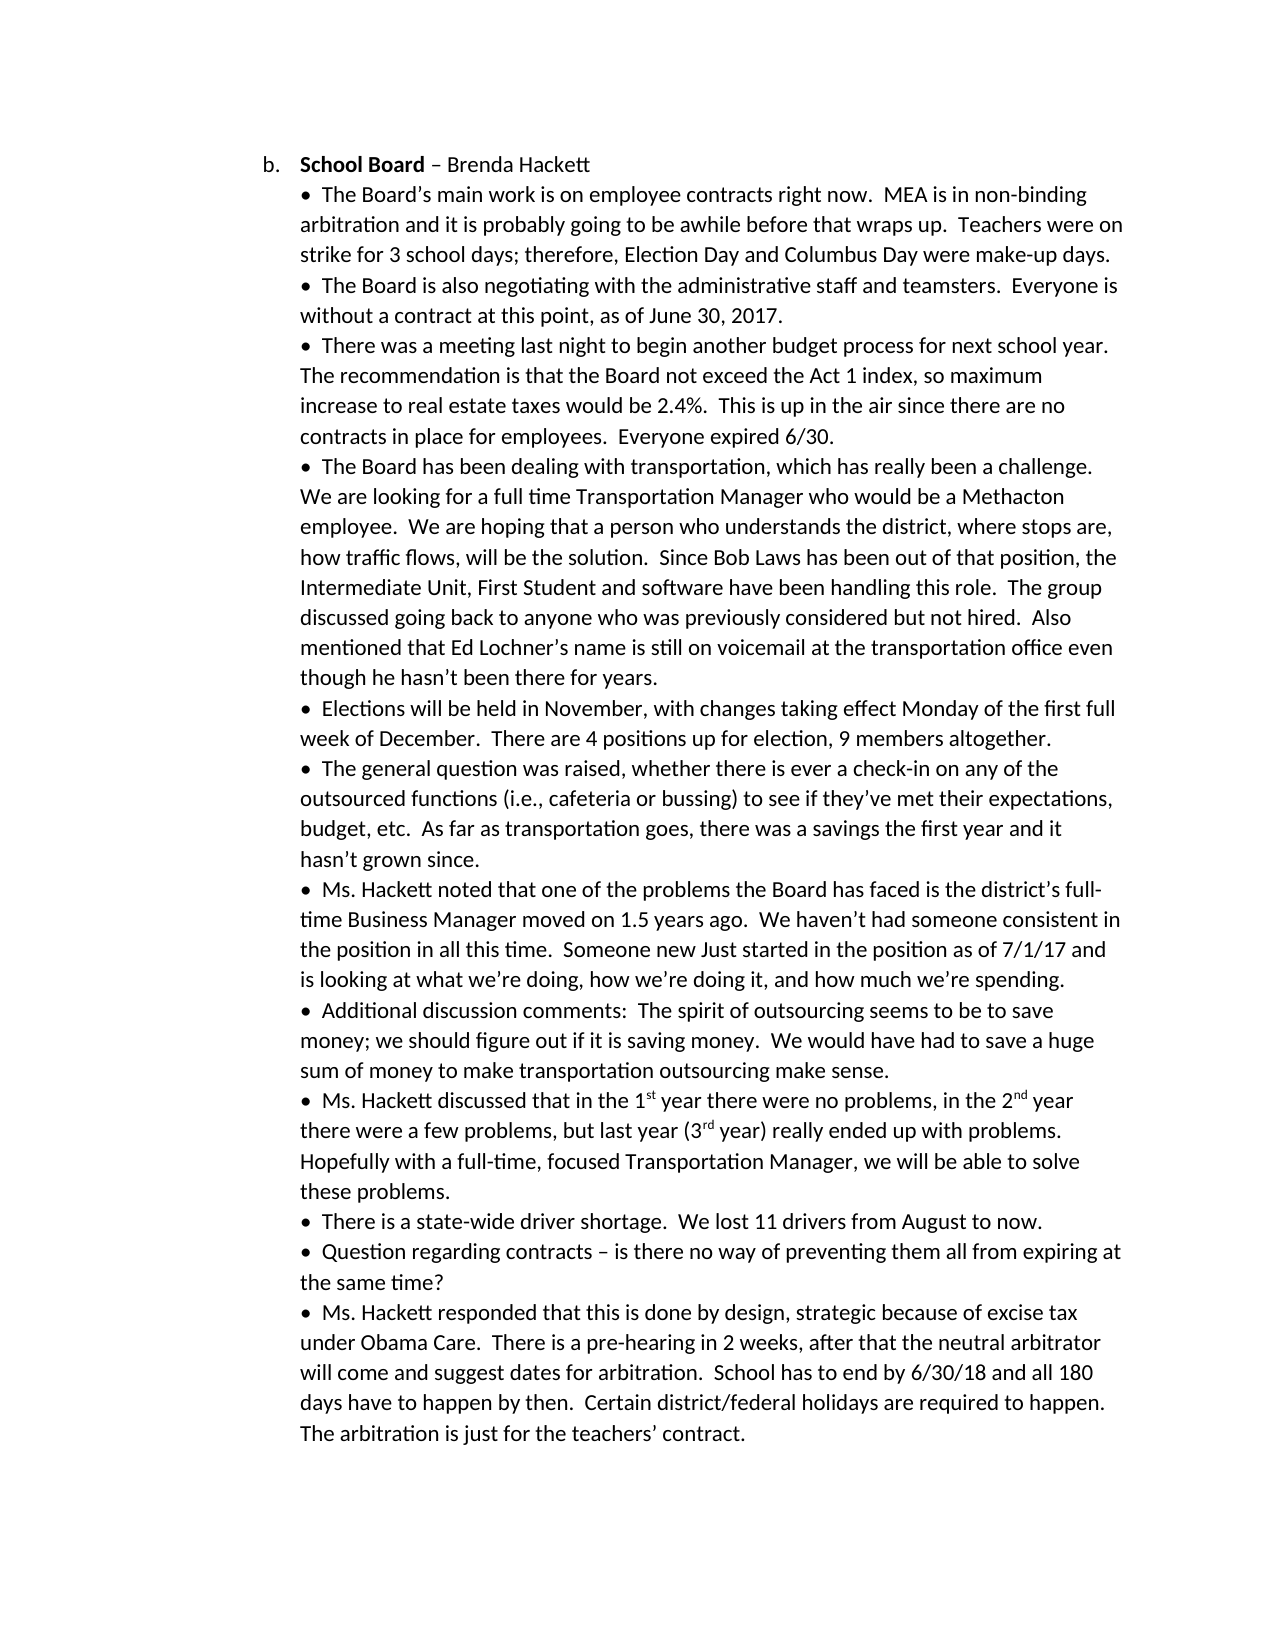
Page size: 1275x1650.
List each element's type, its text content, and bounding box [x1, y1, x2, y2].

list • Ms. Hackett noted that one of the problems the Board has faced is the district’s full-time Business Manager moved on 1.5 years ago. We haven’t had someone consistent in the position in all this time. Someone new Just started in the position as of 7/1/17 and is looking at what we’re doing, how we’re doing it, and how much we’re spending. [300, 875, 1125, 994]
list • The Board’s main work is on employee contracts right now. MEA is in non-binding arbitration and it is probably going to be awhile before that wraps up. Teachers were on strike for 3 school days; therefore, Election Day and Columbus Day were make-up days. [300, 180, 1125, 269]
list • Question regarding contracts – is there no way of preventing them all from expiring at the same time? [300, 1237, 1125, 1296]
list • Ms. Hackett responded that this is done by design, strategic because of excise tax under Obama Care. There is a pre-hearing in 2 weeks, after that the neutral arbitrator will come and suggest dates for arbitration. School has to end by 6/30/18 and all 180 days have to happen by then. Certain district/federal holidays are required to happen. The arbitration is just for the teachers’ contract. [300, 1298, 1125, 1447]
list • There was a meeting last night to begin another budget process for next school year. The recommendation is that the Board not exceed the Act 1 index, so maximum increase to real estate taxes would be 2.4%. This is up in the air since there are no contracts in place for employees. Everyone expired 6/30. [300, 331, 1125, 450]
list • Additional discussion comments: The spirit of outsourcing seems to be to save money; we should figure out if it is saving money. We would have had to save a huge sum of money to make transportation outsourcing make sense. [300, 996, 1125, 1084]
list • The Board has been dealing with transportation, which has really been a challenge. We are looking for a full time Transportation Manager who would be a Methacton employee. We are hoping that a person who understands the district, where stops are, how traffic flows, will be the solution. Since Bob Laws has been out of that position, the Intermediate Unit, First Student and software have been handling this role. The group discussed going back to anyone who was previously considered but not hired. Also mentioned that Ed Lochner’s name is still on voicemail at the transportation office even though he hasn’t been there for years. [300, 452, 1125, 692]
list • Elections will be held in November, with changes taking effect Monday of the first full week of December. There are 4 positions up for election, 9 members altogether. [300, 694, 1125, 752]
list School Board – Brenda Hackett [262, 150, 1125, 178]
list • The Board is also negotiating with the administrative staff and teamsters. Everyone is without a contract at this point, as of June 30, 2017. [300, 271, 1125, 329]
list • There is a state-wide driver shortage. We lost 11 drivers from August to now. [300, 1207, 1125, 1235]
list • The general question was raised, whether there is ever a check-in on any of the outsourced functions (i.e., cafeteria or bussing) to see if they’ve met their expectations, budget, etc. As far as transportation goes, there was a savings the first year and it hasn’t grown since. [300, 754, 1125, 873]
list • Ms. Hackett discussed that in the 1st year there were no problems, in the 2nd year there were a few problems, but last year (3rd year) really ended up with problems. Hopefully with a full-time, focused Transportation Manager, we will be able to solve these problems. [300, 1086, 1125, 1205]
